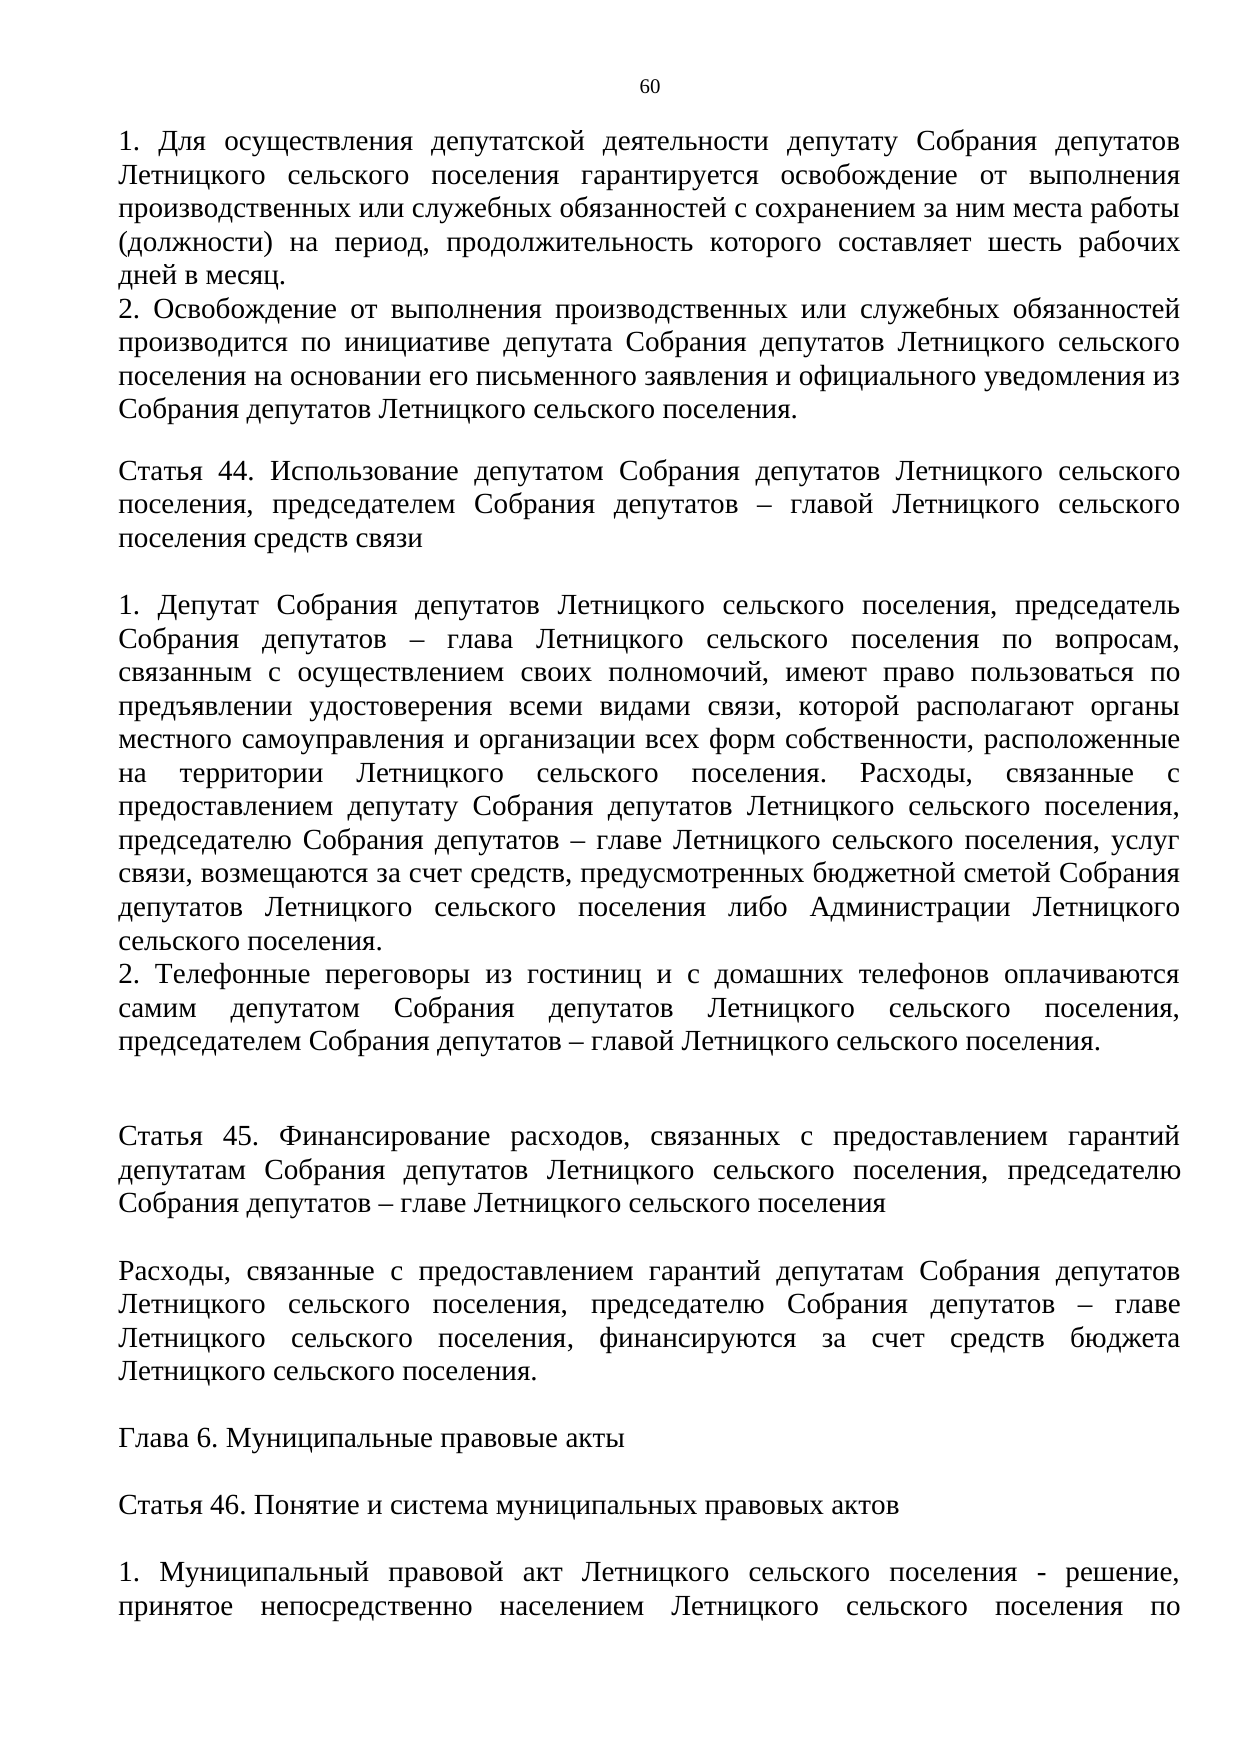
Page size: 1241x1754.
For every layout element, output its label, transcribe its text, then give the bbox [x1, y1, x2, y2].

text Статья 46. Понятие и система муниципальных правовых актов [118, 1487, 1181, 1521]
text Статья 45. Финансирование расходов, связанных с предоставлением гарантий депутатам Собрания депутатов Летницкого сельского поселения, председателю Собрания депутатов – главе Летницкого сельского поселения [118, 1118, 1181, 1219]
text Статья 44. Использование депутатом Собрания депутатов Летницкого сельского поселения, председателем Собрания депутатов – главой Летницкого сельского поселения средств связи [118, 453, 1181, 554]
text 1. Депутат Собрания депутатов Летницкого сельского поселения, председатель Собрания депутатов – глава Летницкого сельского поселения по вопросам, связанным с осуществлением своих полномочий, имеют право пользоваться по предъявлении удостоверения всеми видами связи, которой располагают органы местного самоуправления и организации всех форм собственности, расположенные на территории Летницкого сельского поселения. Расходы, связанные с предоставлением депутату Собрания депутатов Летницкого сельского поселения, председателю Собрания депутатов – главе Летницкого сельского поселения, услуг связи, возмещаются за счет средств, предусмотренных бюджетной сметой Собрания депутатов Летницкого сельского поселения либо Администрации Летницкого сельского поселения. [118, 587, 1181, 956]
text 1. Для осуществления депутатской деятельности депутату Собрания депутатов Летницкого сельского поселения гарантируется освобождение от выполнения производственных или служебных обязанностей с сохранением за ним места работы (должности) на период, продолжительность которого составляет шесть рабочих дней в месяц. [118, 123, 1181, 291]
text 2. Освобождение от выполнения производственных или служебных обязанностей производится по инициативе депутата Собрания депутатов Летницкого сельского поселения на основании его письменного заявления и официального уведомления из Собрания депутатов Летницкого сельского поселения. [118, 291, 1181, 425]
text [118, 1554, 1181, 1622]
text Расходы, связанные с предоставлением гарантий депутатам Собрания депутатов Летницкого сельского поселения, председателю Собрания депутатов – главе Летницкого сельского поселения, финансируются за счет средств бюджета Летницкого сельского поселения. [118, 1253, 1181, 1387]
text 2. Телефонные переговоры из гостиниц и с домашних телефонов оплачиваются самим депутатом Собрания депутатов Летницкого сельского поселения, председателем Собрания депутатов – главой Летницкого сельского поселения. [118, 956, 1181, 1057]
text Глава 6. Муниципальные правовые акты [118, 1420, 1181, 1454]
